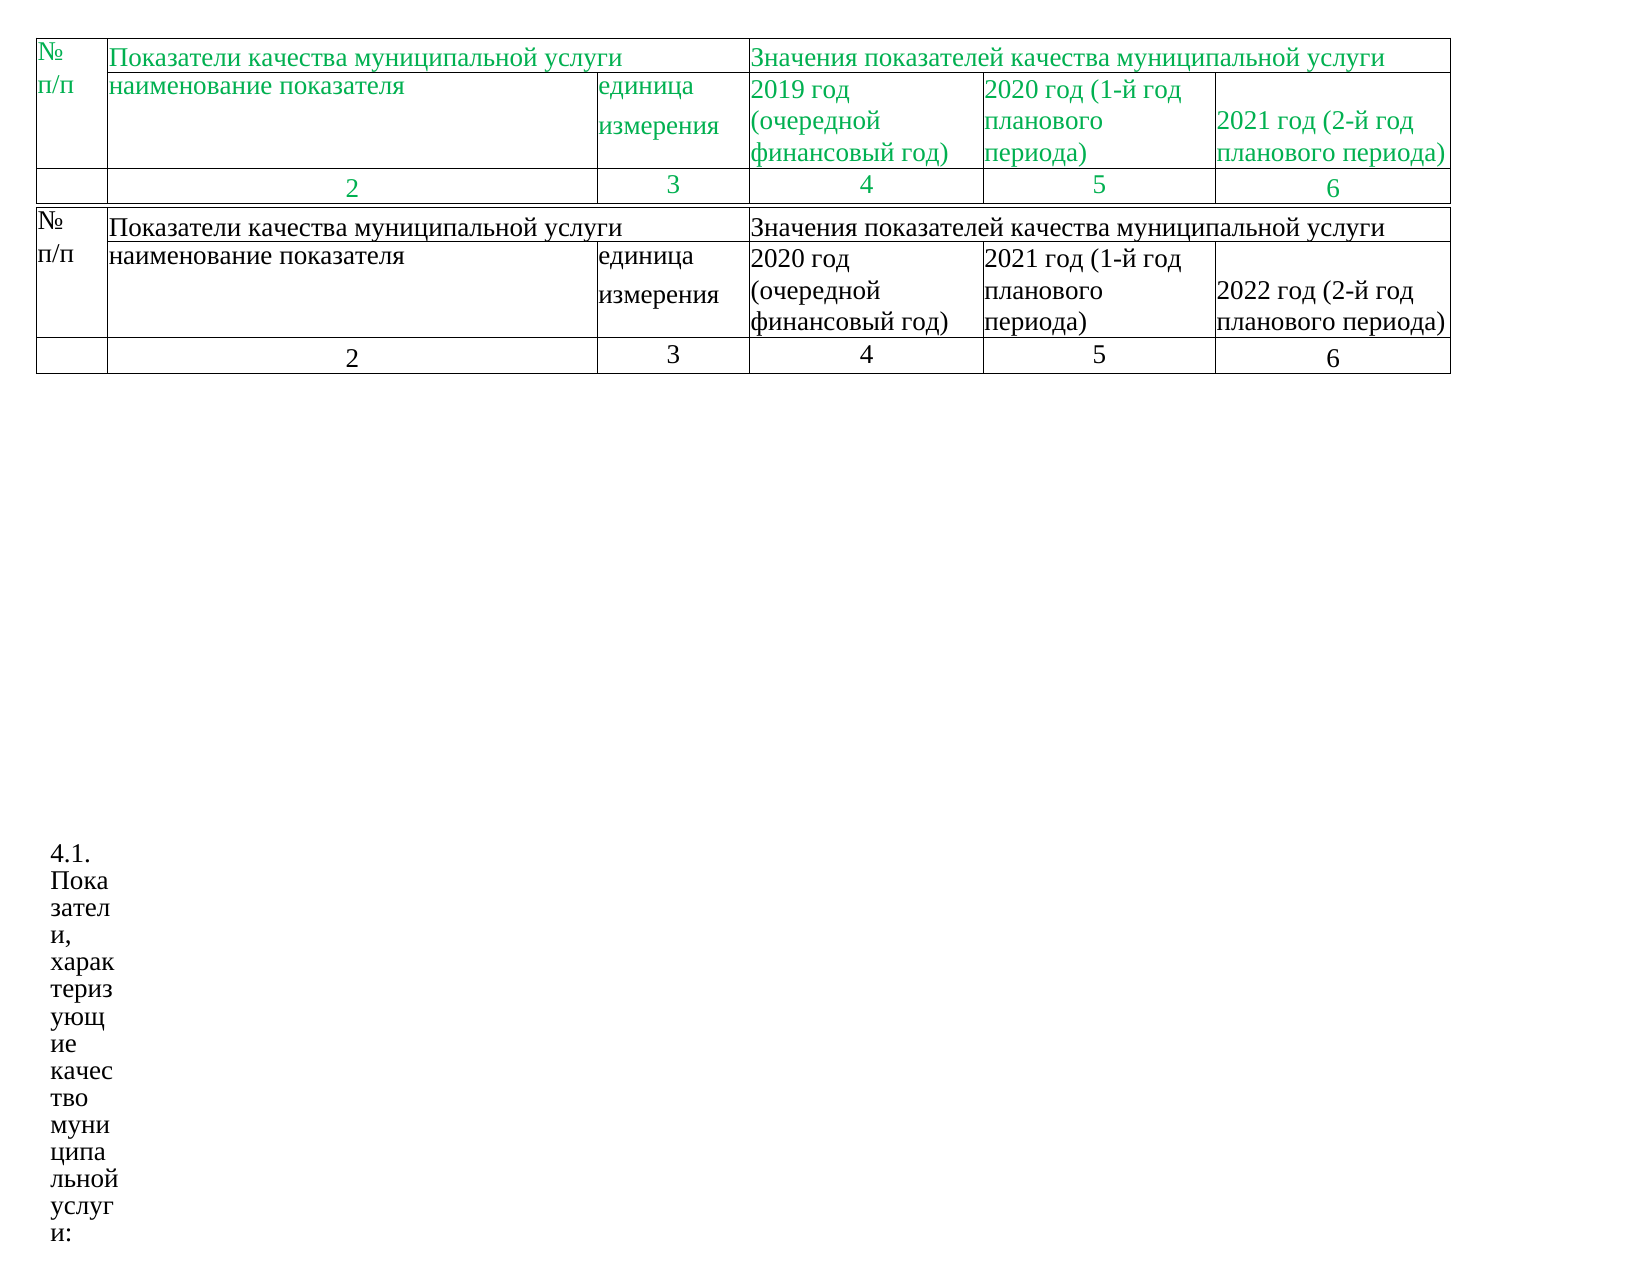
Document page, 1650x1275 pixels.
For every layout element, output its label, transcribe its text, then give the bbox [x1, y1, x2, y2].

table_cell 2019 год (очередной финансовый год) [750, 73, 983, 167]
table_cell 3 [598, 338, 749, 372]
table_cell 6 [1216, 169, 1450, 203]
table_cell 2021 год (2-й год планового периода) [1216, 73, 1450, 167]
text 4.1. Показатели, характеризующие качество муниципальной услуги: [50, 841, 119, 1247]
table_header № п/п [37, 208, 107, 337]
table_cell 2 [108, 169, 597, 203]
table_cell 2 [108, 338, 597, 372]
table_cell единица измерения [598, 73, 749, 167]
table_cell 6 [1216, 338, 1450, 372]
table_cell 4 [750, 338, 983, 372]
table_cell 2020 год (очередной финансовый год) [750, 242, 983, 337]
table_header Показатели качества муниципальной услуги [108, 208, 749, 241]
table_cell 4 [750, 169, 983, 203]
table_header Показатели качества муниципальной услуги [108, 39, 749, 72]
table_cell [37, 169, 107, 203]
table_cell наименование показателя [108, 73, 597, 167]
table_header Значения показателей качества муниципальной услуги [750, 208, 1450, 241]
table_cell 2020 год (1-й год планового периода) [984, 73, 1215, 167]
table_cell 2021 год (1-й год планового периода) [984, 242, 1215, 337]
table_cell единица измерения [598, 242, 749, 337]
table_cell наименование показателя [108, 242, 597, 337]
table_cell [37, 338, 107, 372]
table_cell 5 [984, 169, 1215, 203]
table_header № п/п [37, 39, 107, 167]
table_header Значения показателей качества муниципальной услуги [750, 39, 1450, 72]
table_cell 5 [984, 338, 1215, 372]
table_cell 2022 год (2-й год планового периода) [1216, 242, 1450, 337]
table_cell 3 [598, 169, 749, 203]
